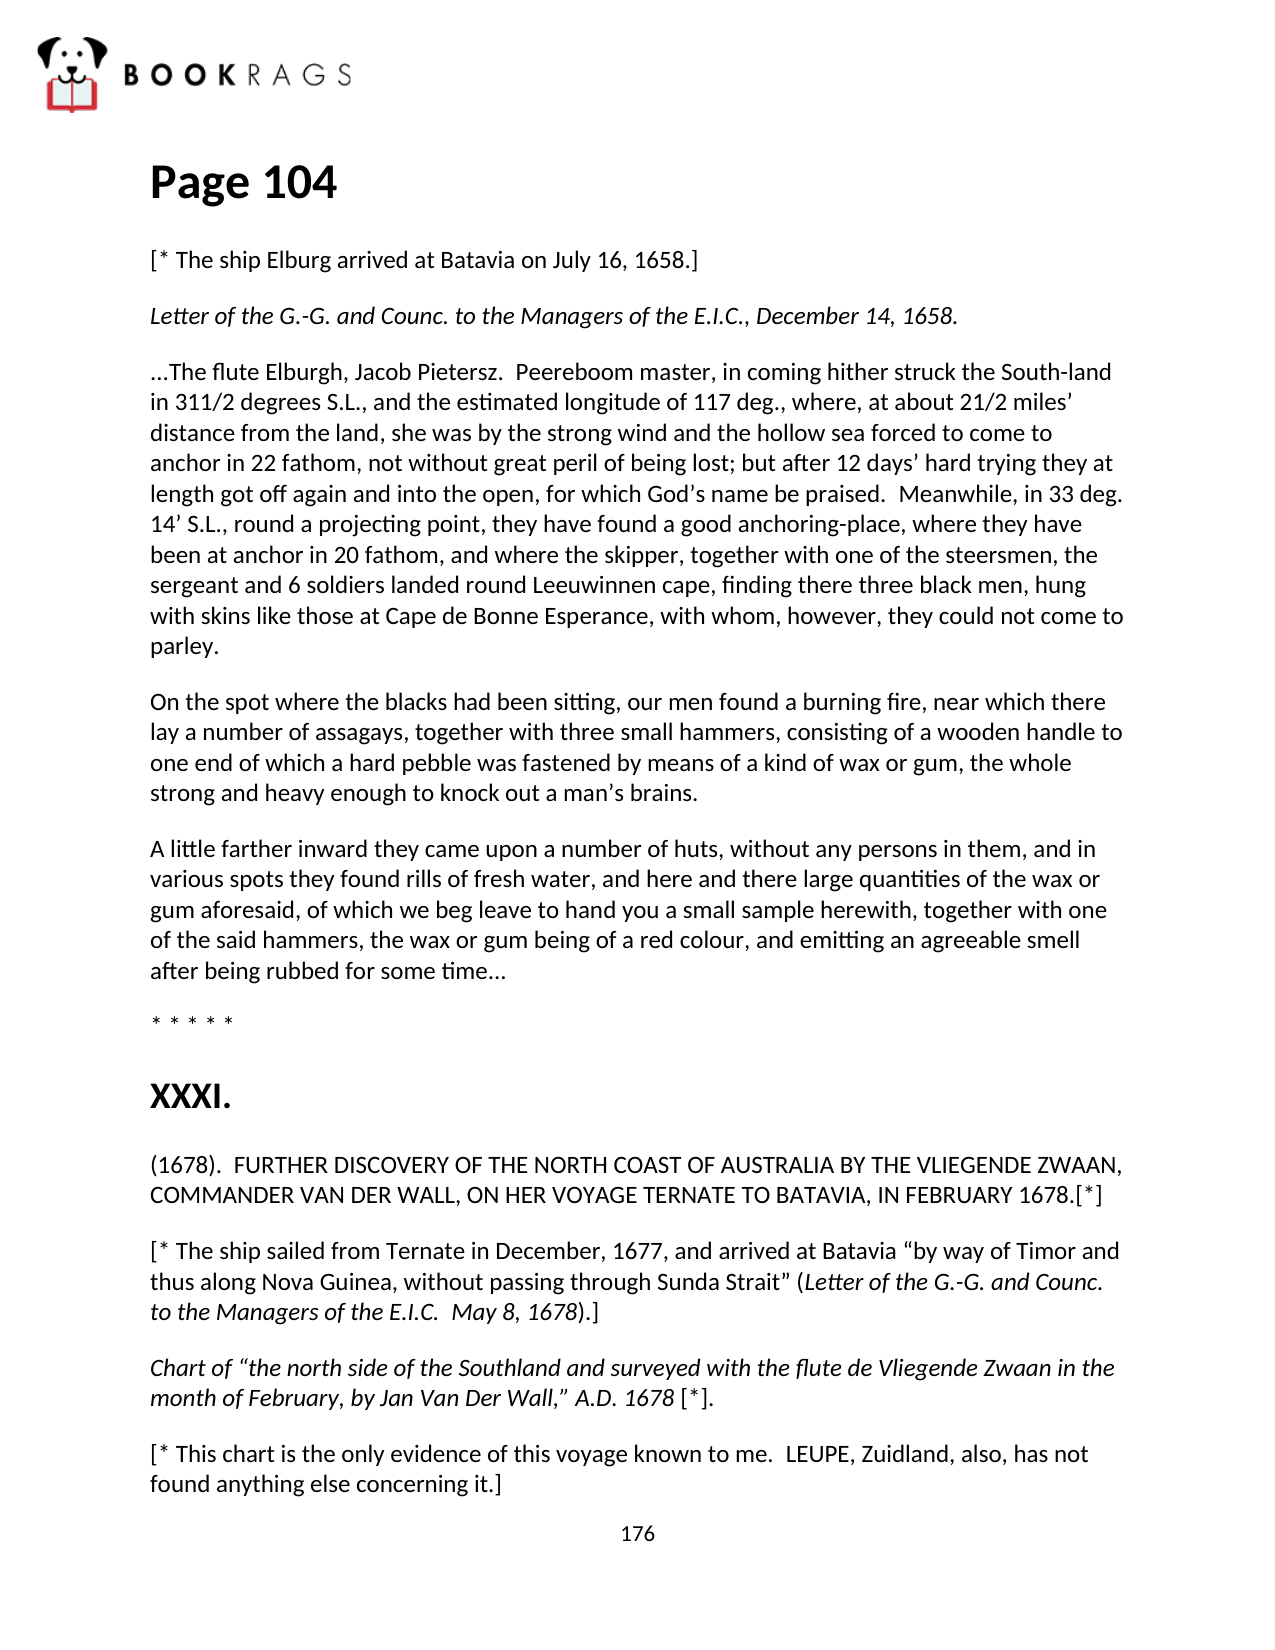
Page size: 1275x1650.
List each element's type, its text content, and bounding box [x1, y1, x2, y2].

text A little farther inward they came upon a number of huts, without any persons in them, and in various spots they found rills of fresh water, and here and there large quantities of the wax or gum aforesaid, of which we beg leave to hand you a small sample herewith, together with one of the said hammers, the wax or gum being of a red colour, and emitting an agreeable smell after being rubbed for some time... [150, 833, 1125, 986]
text [* The ship Elburg arrived at Batavia on July 16, 1658.] [150, 244, 1125, 275]
text ...The flute Elburgh, Jacob Pietersz. Peereboom master, in coming hither struck the South-land in 311/2 degrees S.L., and the estimated longitude of 117 deg., where, at about 21/2 miles’ distance from the land, she was by the strong wind and the hollow sea forced to come to anchor in 22 fathom, not without great peril of being lost; but after 12 days’ hard trying they at length got off again and into the open, for which God’s name be praised. Meanwhile, in 33 deg. 14’ S.L., round a projecting point, they have found a good anchoring-place, where they have been at anchor in 20 fathom, and where the skipper, together with one of the steersmen, the sergeant and 6 soldiers landed round Leeuwinnen cape, finding there three black men, hung with skins like those at Cape de Bonne Esperance, with whom, however, they could not come to parley. [150, 356, 1125, 661]
text Page 104 [150, 150, 1125, 211]
text [* This chart is the only evidence of this voyage known to me. LEUPE, Zuidland, also, has not found anything else concerning it.] [150, 1438, 1125, 1499]
text Letter of the G.-G. and Counc. to the Managers of the E.I.C., December 14, 1658. [150, 300, 1125, 331]
text XXXI. [150, 1072, 1125, 1118]
text (1678). FURTHER DISCOVERY OF THE NORTH COAST OF AUSTRALIA BY THE VLIEGENDE ZWAAN, COMMANDER VAN DER WALL, ON HER VOYAGE TERNATE TO BATAVIA, IN FEBRUARY 1678.[*] [150, 1149, 1125, 1210]
text * * * * * [150, 1011, 1125, 1041]
text [* The ship sailed from Ternate in December, 1677, and arrived at Batavia “by way of Timor and thus along Nova Guinea, without passing through Sunda Strait” (Letter of the G.-G. and Counc. to the Managers of the E.I.C. May 8, 1678).] [150, 1235, 1125, 1327]
text On the spot where the blacks had been sitting, our men found a burning fire, near which there lay a number of assagays, together with three small hammers, consisting of a wooden handle to one end of which a hard pebble was fastened by means of a kind of wax or gum, the whole strong and heavy enough to knock out a man’s brains. [150, 686, 1125, 808]
text Chart of “the north side of the Southland and surveyed with the flute de Vliegende Zwaan in the month of February, by Jan Van Der Wall,” A.D. 1678 [*]. [150, 1352, 1125, 1413]
picture [37, 37, 351, 113]
